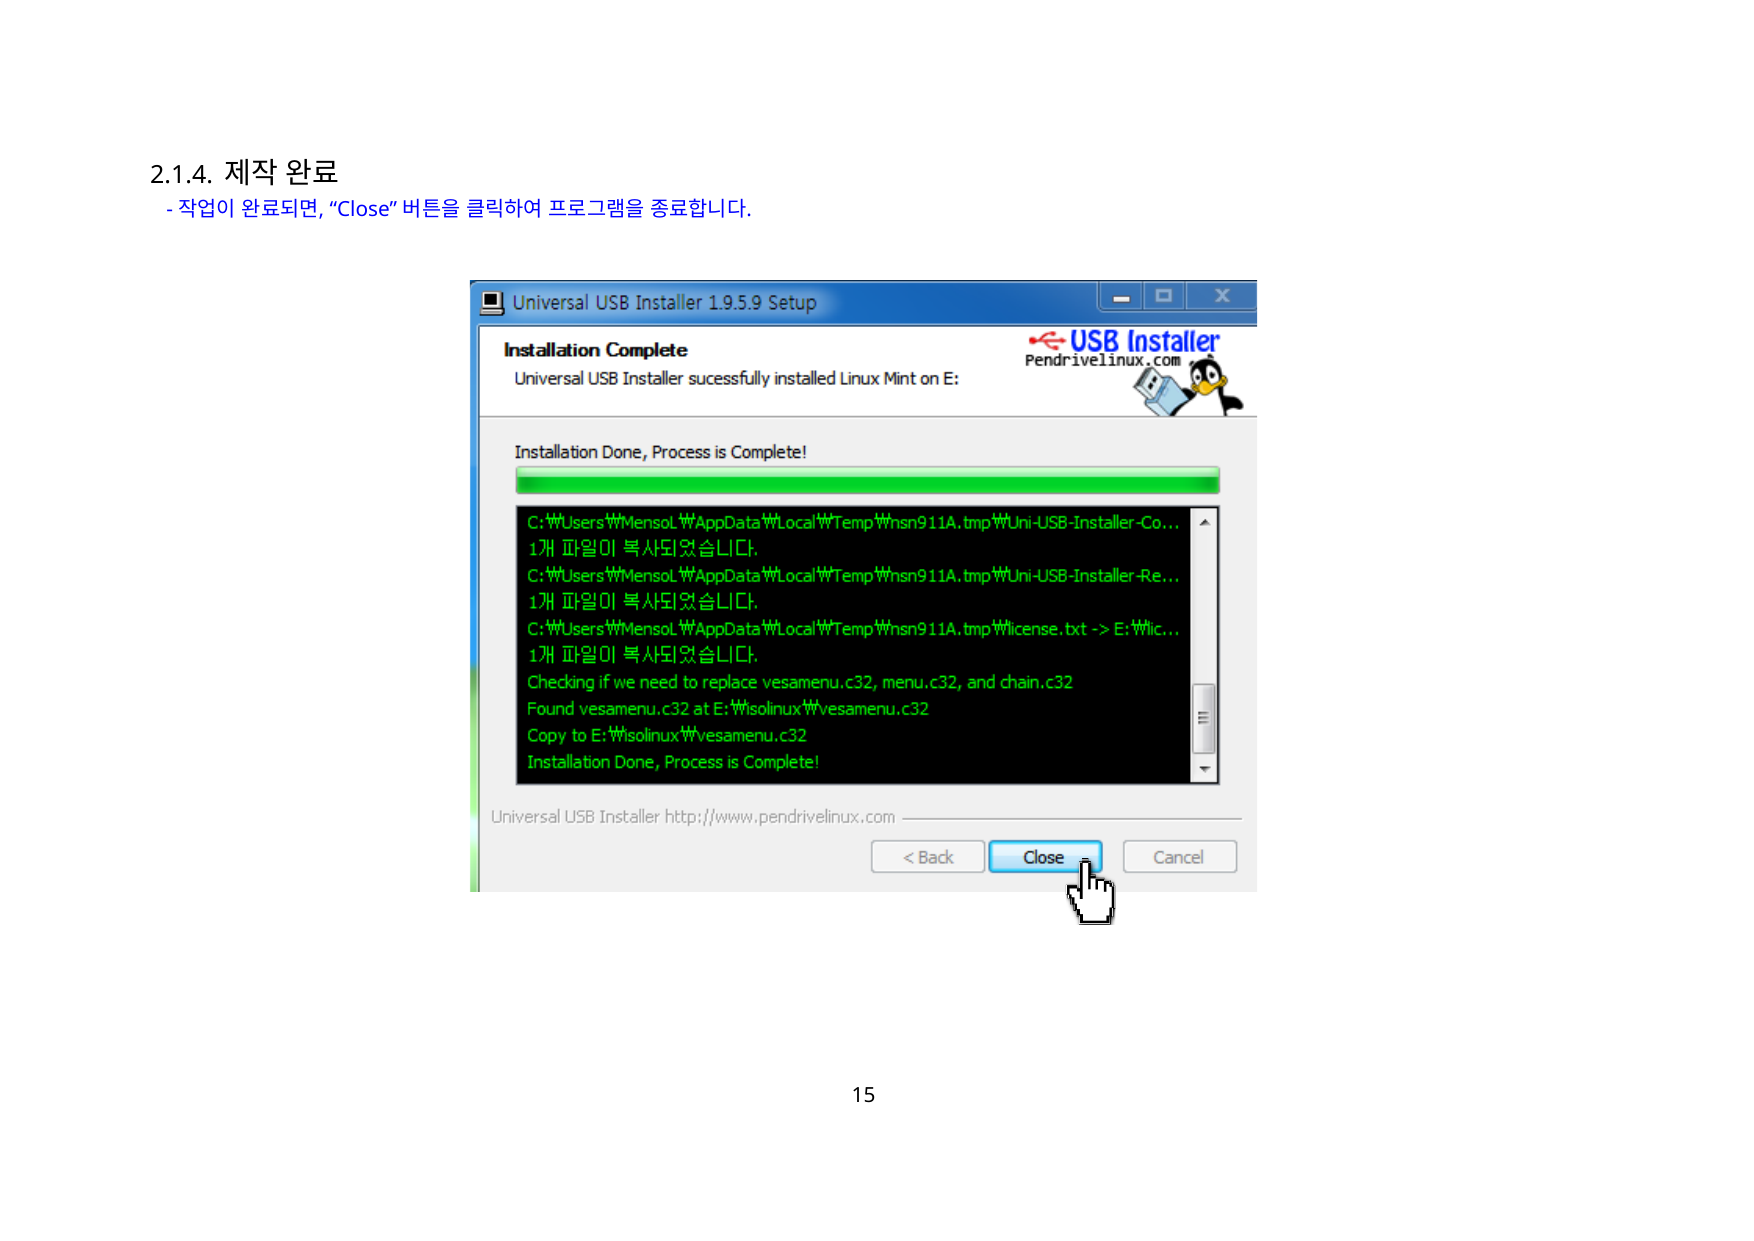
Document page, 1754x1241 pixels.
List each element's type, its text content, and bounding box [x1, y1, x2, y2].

picture [469, 280, 1258, 925]
subtitle 제작 완료 [150, 150, 1577, 192]
text - 작업이 완료되면, “Close” 버튼을 클릭하여 프로그램을 종료합니다. [150, 192, 1577, 223]
